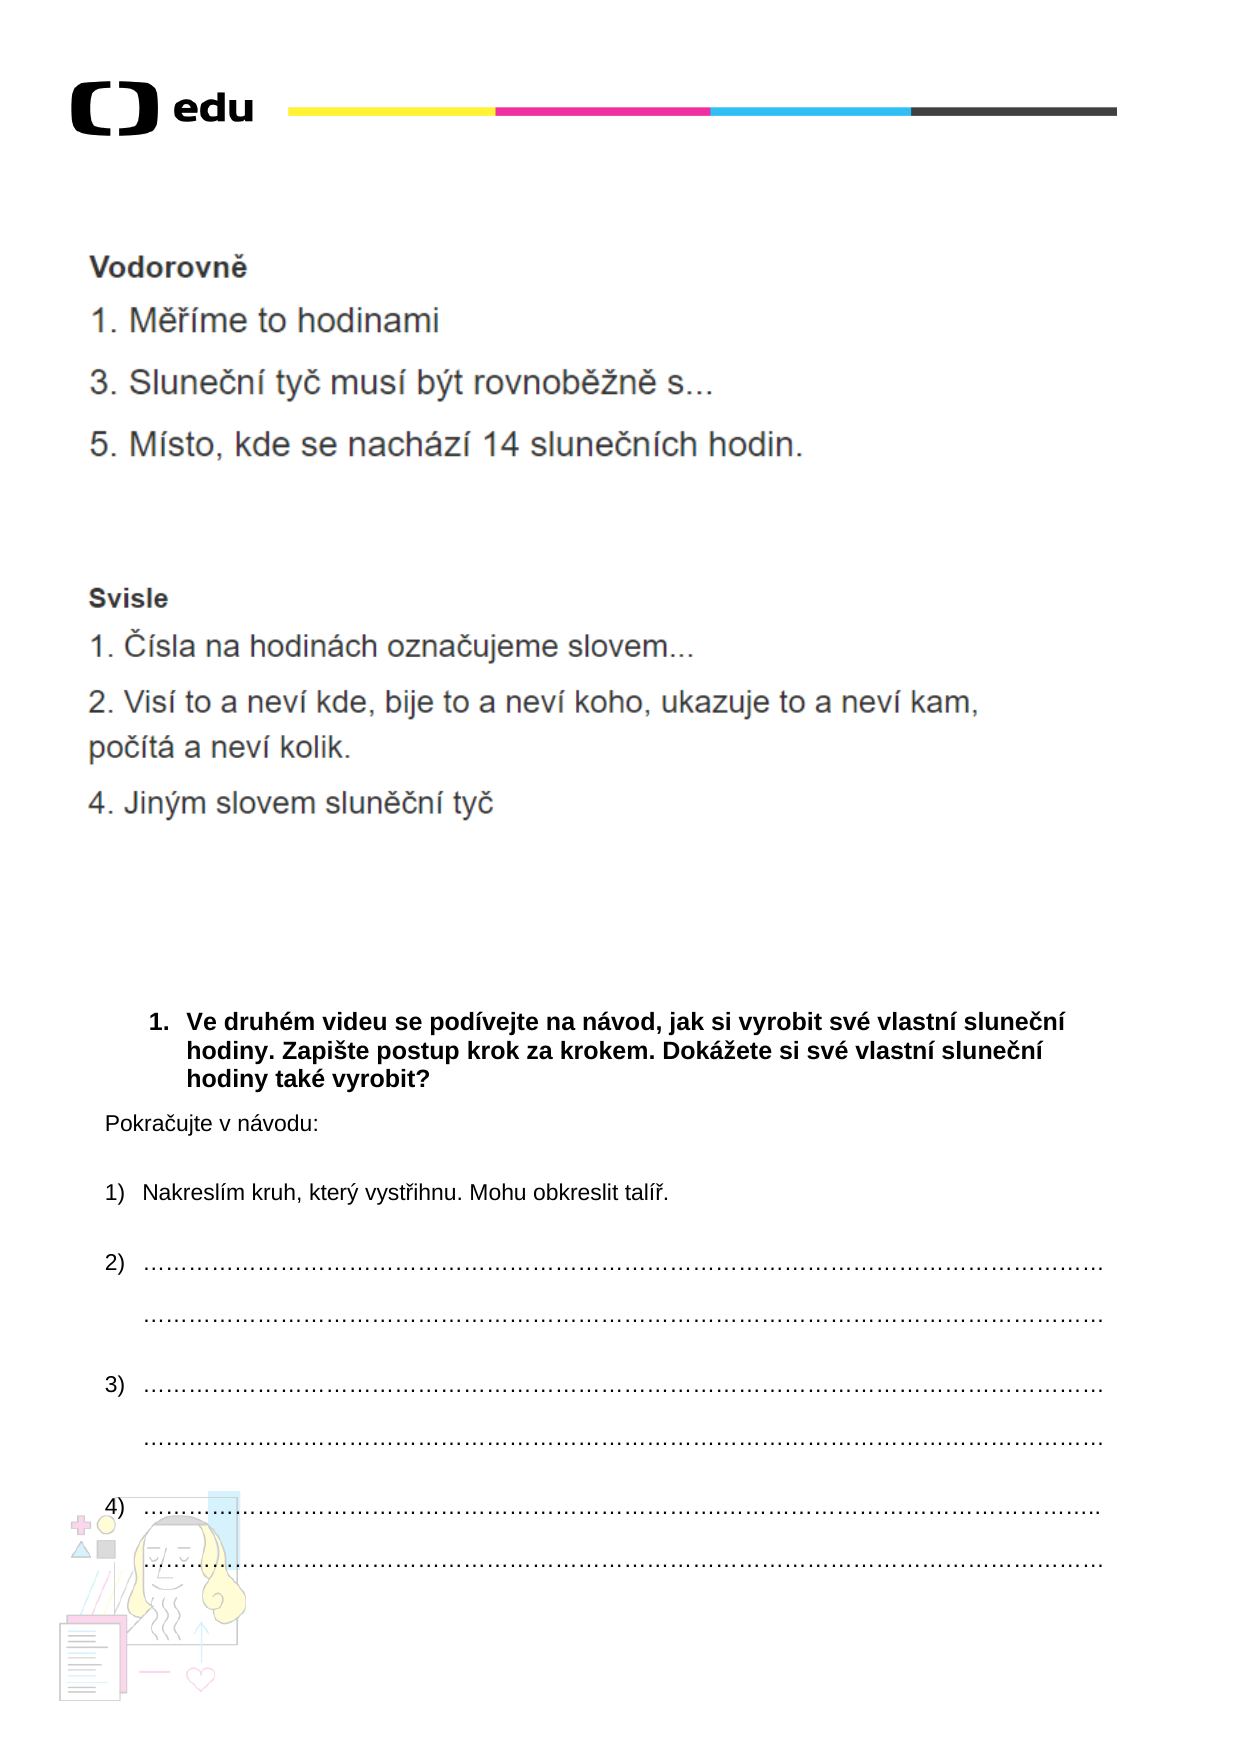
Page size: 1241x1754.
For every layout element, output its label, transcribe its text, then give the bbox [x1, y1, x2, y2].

text Ve druhém videu se podívejte na návod, jak si vyrobit své vlastní sluneční hodiny. Zapište postup krok za krokem. Dokážete si své vlastní sluneční hodiny také vyrobit? [149, 1007, 1110, 1093]
list ……………………………………………………………………………………………………………………………………………………………………………………………………………………………… [104, 1371, 1125, 1450]
picture [63, 73, 1129, 165]
list Nakreslím kruh, který vystřihnu. Mohu obkreslit talíř. [104, 1179, 1125, 1206]
list ……………………………………………………………………………………………………………………………………………………………………………………………………………………………… [104, 1249, 1125, 1328]
picture [82, 576, 982, 835]
picture [74, 241, 811, 480]
text Pokračujte v návodu: [104, 1110, 1125, 1136]
list ………………………………………………………………….…………………………………………..……………………………………………………………………………………………………………… [104, 1493, 1125, 1572]
picture [58, 1491, 246, 1701]
